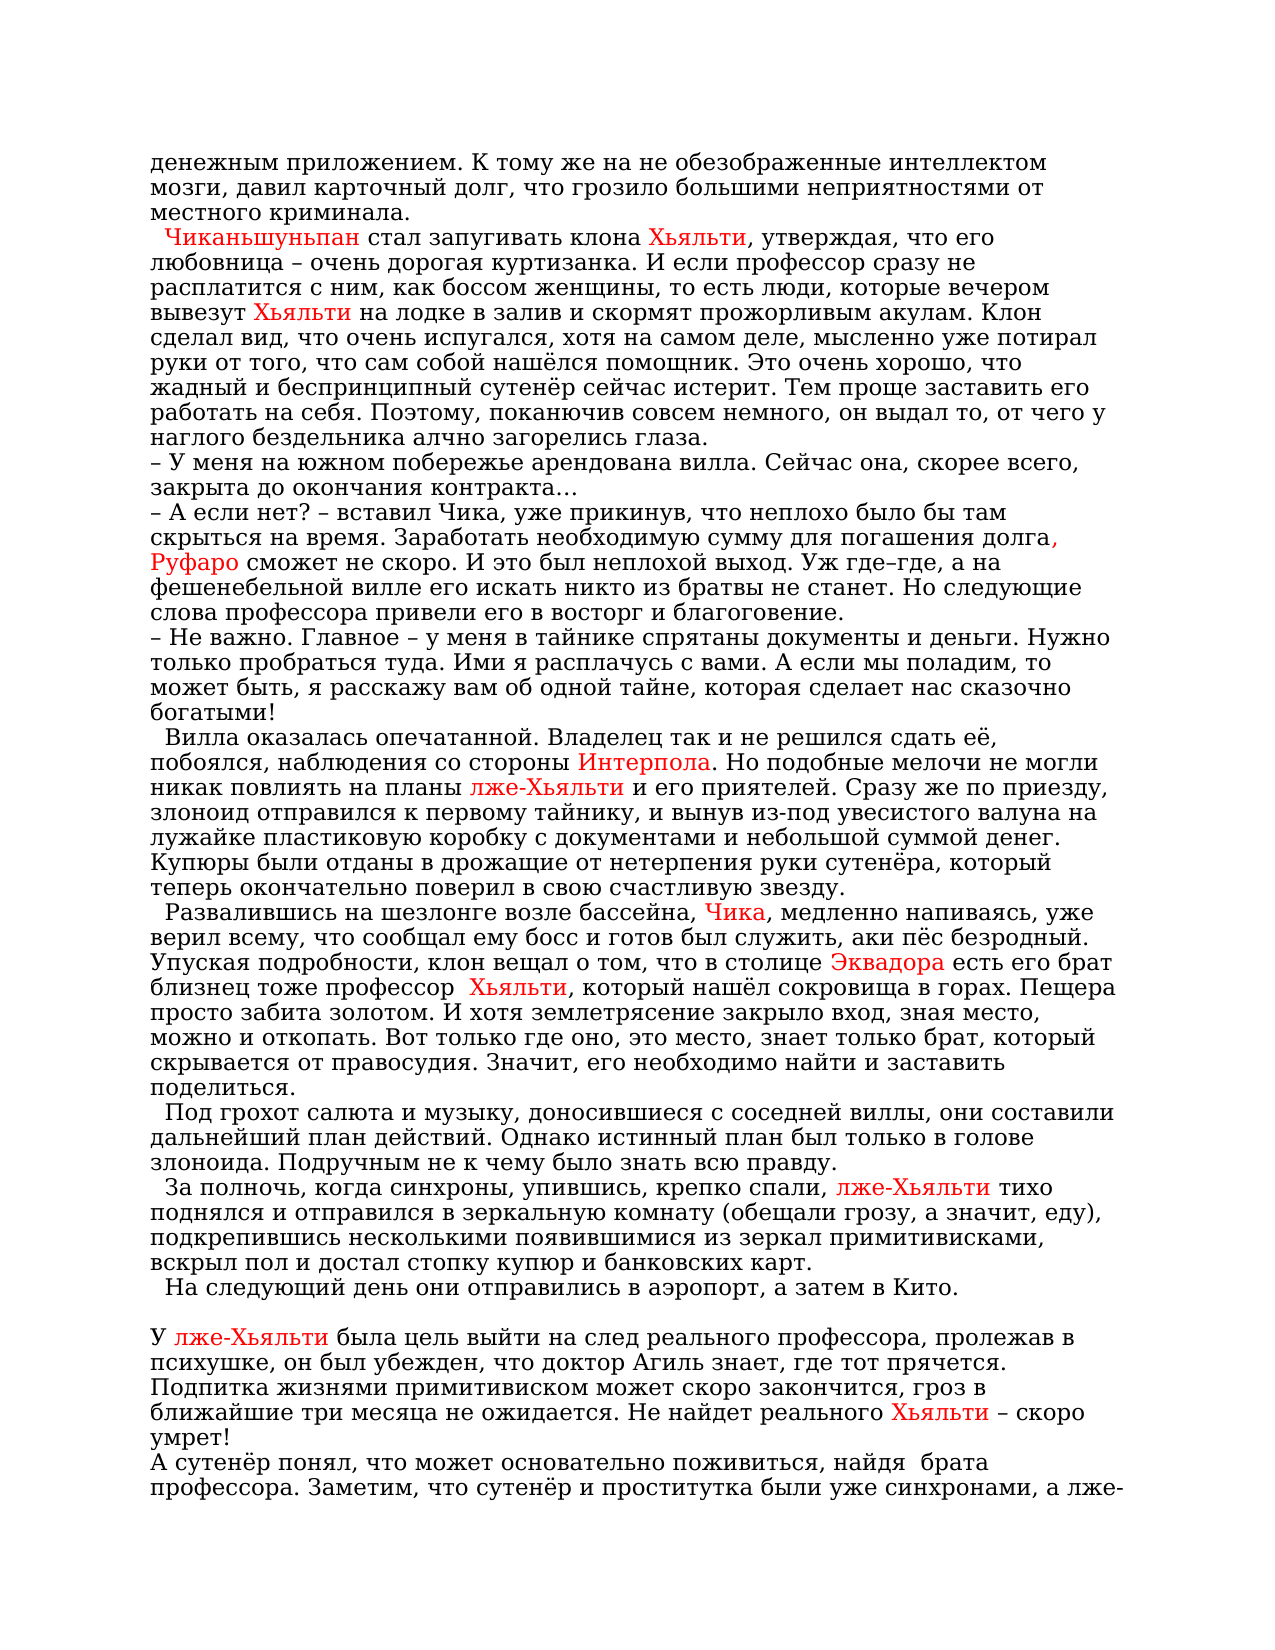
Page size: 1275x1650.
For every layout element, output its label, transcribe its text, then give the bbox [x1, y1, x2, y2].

text Под грохот салюта и музыку, доносившиеся с соседней виллы, они составили дальнейший план действий. Однако истинный план был только в голове злоноида. Подручным не к чему было знать всю правду. [150, 1100, 1125, 1175]
text – У меня на южном побережье арендована вилла. Сейчас она, скорее всего, закрыта до окончания контракта… [150, 450, 1125, 500]
text Чиканьшуньпан стал запугивать клона Хьяльти, утверждая, что его любовница – очень дорогая куртизанка. И если профессор сразу не расплатится с ним, как боссом женщины, то есть люди, которые вечером вывезут Хьяльти на лодке в залив и скормят прожорливым акулам. Клон сделал вид, что очень испугался, хотя на самом деле, мысленно уже потирал руки от того, что сам собой нашёлся помощник. Это очень хорошо, что жадный и беспринципный сутенёр сейчас истерит. Тем проще заставить его работать на себя. Поэтому, поканючив совсем немного, он выдал то, от чего у наглого бездельника алчно загорелись глаза. [150, 225, 1125, 450]
text На следующий день они отправились в аэропорт, а затем в Кито. [150, 1275, 1125, 1300]
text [150, 1450, 1125, 1500]
text У лже-Хьяльти была цель выйти на след реального профессора, пролежав в психушке, он был убежден, что доктор Агиль знает, где тот прячется. Подпитка жизнями примитивиском может скоро закончится, гроз в ближайшие три месяца не ожидается. Не найдет реального Хьяльти – скоро умрет! [150, 1325, 1125, 1450]
text – Не важно. Главное – у меня в тайнике спрятаны документы и деньги. Нужно только пробраться туда. Ими я расплачусь с вами. А если мы поладим, то может быть, я расскажу вам об одной тайне, которая сделает нас сказочно богатыми! [150, 625, 1125, 725]
text Вилла оказалась опечатанной. Владелец так и не решился сдать её, побоялся, наблюдения со стороны Интерпола. Но подобные мелочи не могли никак повлиять на планы лже-Хьяльти и его приятелей. Сразу же по приезду, злоноид отправился к первому тайнику, и вынув из-под увесистого валуна на лужайке пластиковую коробку с документами и небольшой суммой денег. Купюры были отданы в дрожащие от нетерпения руки сутенёра, который теперь окончательно поверил в свою счастливую звезду. [150, 725, 1125, 900]
text – А если нет? – вставил Чика, уже прикинув, что неплохо было бы там скрыться на время. Заработать необходимую сумму для погашения долга, Руфаро сможет не скоро. И это был неплохой выход. Уж где–где, а на фешенебельной вилле его искать никто из братвы не станет. Но следующие слова профессора привели его в восторг и благоговение. [150, 500, 1125, 625]
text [150, 150, 1125, 225]
text За полночь, когда синхроны, упившись, крепко спали, лже-Хьяльти тихо поднялся и отправился в зеркальную комнату (обещали грозу, а значит, еду), подкрепившись несколькими появившимися из зеркал примитивисками, вскрыл пол и достал стопку купюр и банковских карт. [150, 1175, 1125, 1275]
text Развалившись на шезлонге возле бассейна, Чика, медленно напиваясь, уже верил всему, что сообщал ему босс и готов был служить, аки пёс безродный. Упуская подробности, клон вещал о том, что в столице Эквадора есть его брат близнец тоже профессор Хьяльти, который нашёл сокровища в горах. Пещера просто забита золотом. И хотя землетрясение закрыло вход, зная место, можно и откопать. Вот только где оно, это место, знает только брат, который скрывается от правосудия. Значит, его необходимо найти и заставить поделиться. [150, 900, 1125, 1100]
